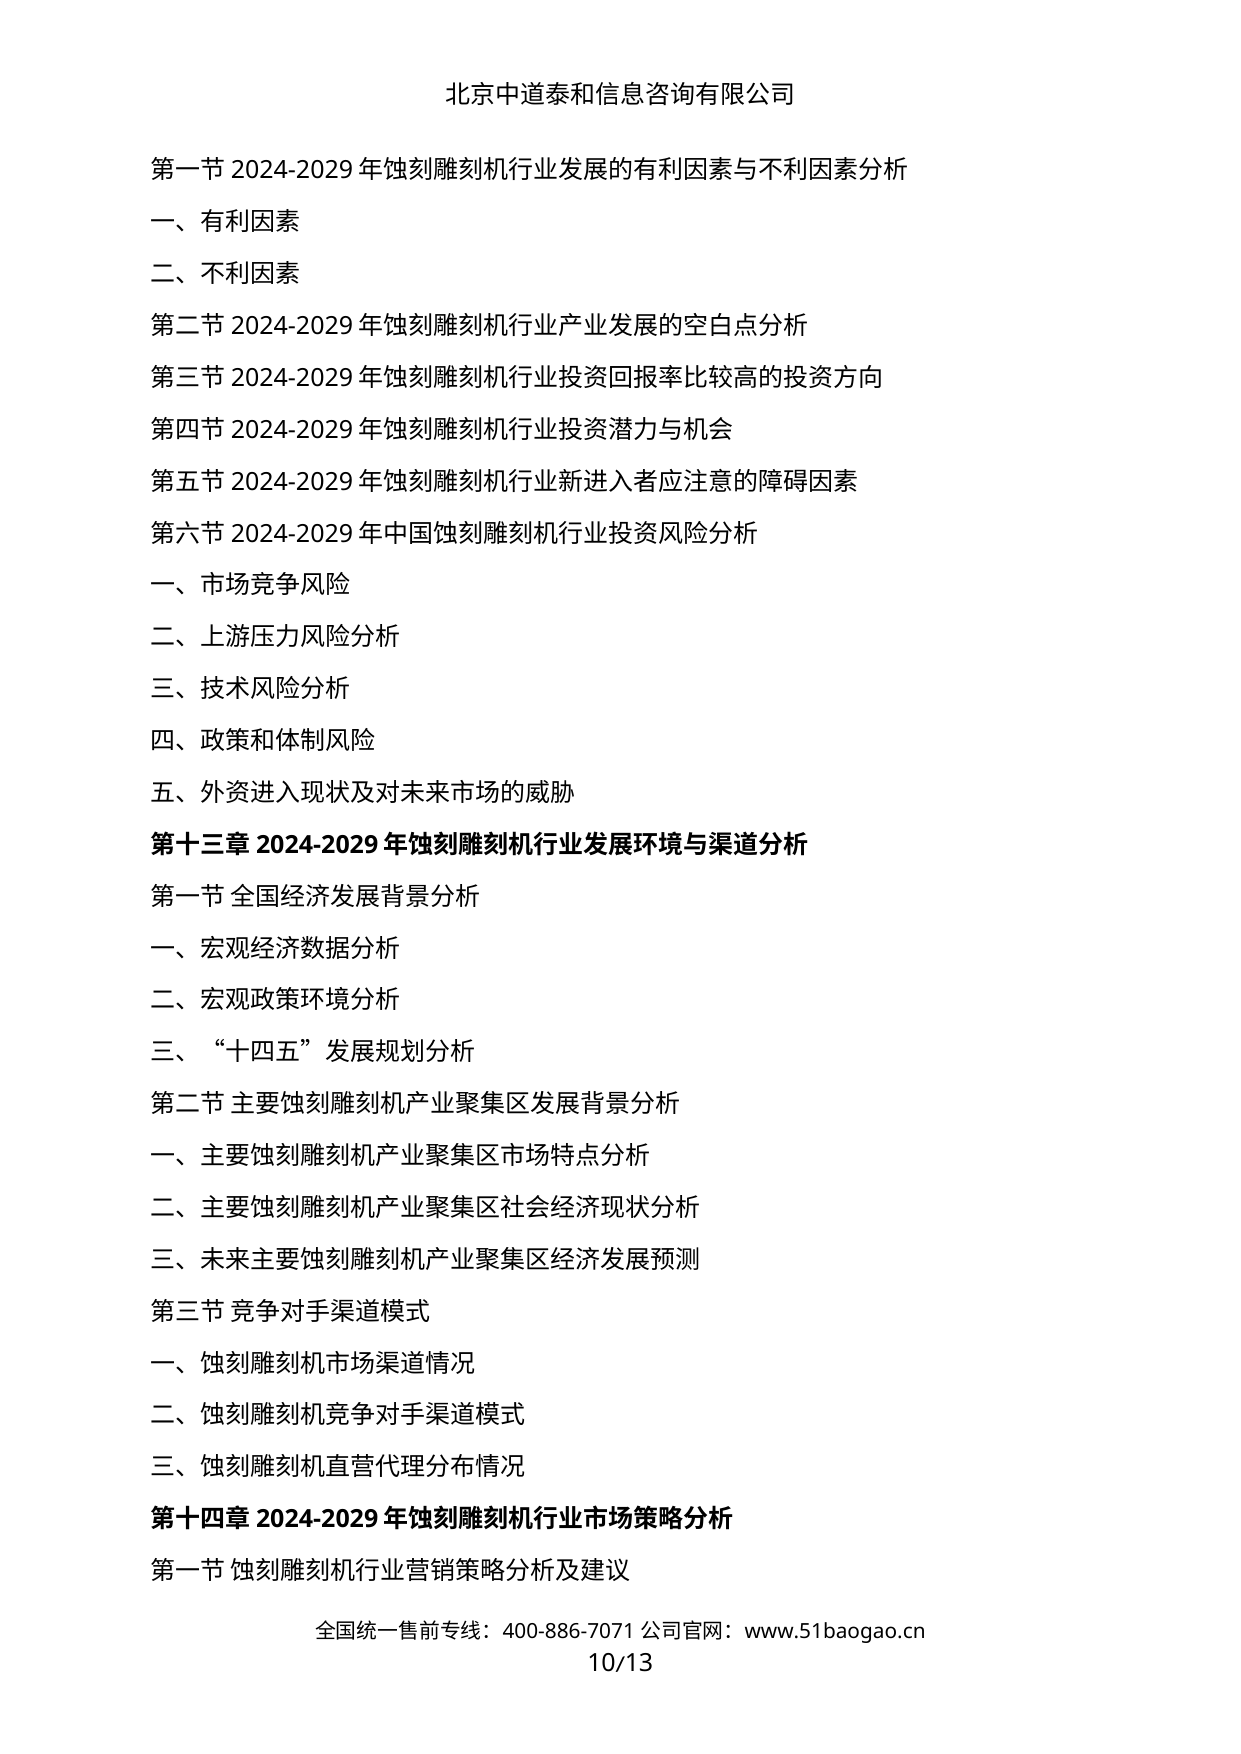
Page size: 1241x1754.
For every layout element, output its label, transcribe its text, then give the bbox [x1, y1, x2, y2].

text 第一节 蚀刻雕刻机行业营销策略分析及建议 [150, 1551, 1090, 1587]
text 二、蚀刻雕刻机竞争对手渠道模式 [150, 1395, 1090, 1431]
text 第三节 2024-2029年蚀刻雕刻机行业投资回报率比较高的投资方向 [150, 357, 1090, 394]
text 一、有利因素 [150, 202, 1090, 238]
text 三、“十四五”发展规划分析 [150, 1032, 1090, 1068]
text 第二节 2024-2029年蚀刻雕刻机行业产业发展的空白点分析 [150, 306, 1090, 342]
text 一、市场竞争风险 [150, 565, 1090, 601]
text 四、政策和体制风险 [150, 721, 1090, 757]
text 二、上游压力风险分析 [150, 617, 1090, 653]
text 第四节 2024-2029年蚀刻雕刻机行业投资潜力与机会 [150, 409, 1090, 446]
text 第十三章 2024-2029年蚀刻雕刻机行业发展环境与渠道分析 [150, 824, 1090, 861]
text 一、蚀刻雕刻机市场渠道情况 [150, 1343, 1090, 1379]
text 三、技术风险分析 [150, 669, 1090, 705]
text 五、外资进入现状及对未来市场的威胁 [150, 772, 1090, 809]
text 二、宏观政策环境分析 [150, 980, 1090, 1016]
text 第一节 全国经济发展背景分析 [150, 876, 1090, 912]
text 一、主要蚀刻雕刻机产业聚集区市场特点分析 [150, 1136, 1090, 1172]
text 二、主要蚀刻雕刻机产业聚集区社会经济现状分析 [150, 1187, 1090, 1224]
text 三、未来主要蚀刻雕刻机产业聚集区经济发展预测 [150, 1239, 1090, 1276]
text 第三节 竞争对手渠道模式 [150, 1291, 1090, 1327]
text 第一节 2024-2029年蚀刻雕刻机行业发展的有利因素与不利因素分析 [150, 150, 1090, 186]
text 第十四章 2024-2029年蚀刻雕刻机行业市场策略分析 [150, 1499, 1090, 1535]
text 第二节 主要蚀刻雕刻机产业聚集区发展背景分析 [150, 1084, 1090, 1120]
text 三、蚀刻雕刻机直营代理分布情况 [150, 1447, 1090, 1483]
text 二、不利因素 [150, 254, 1090, 290]
text 一、宏观经济数据分析 [150, 928, 1090, 964]
text 第五节 2024-2029年蚀刻雕刻机行业新进入者应注意的障碍因素 [150, 461, 1090, 497]
text 第六节 2024-2029年中国蚀刻雕刻机行业投资风险分析 [150, 513, 1090, 549]
